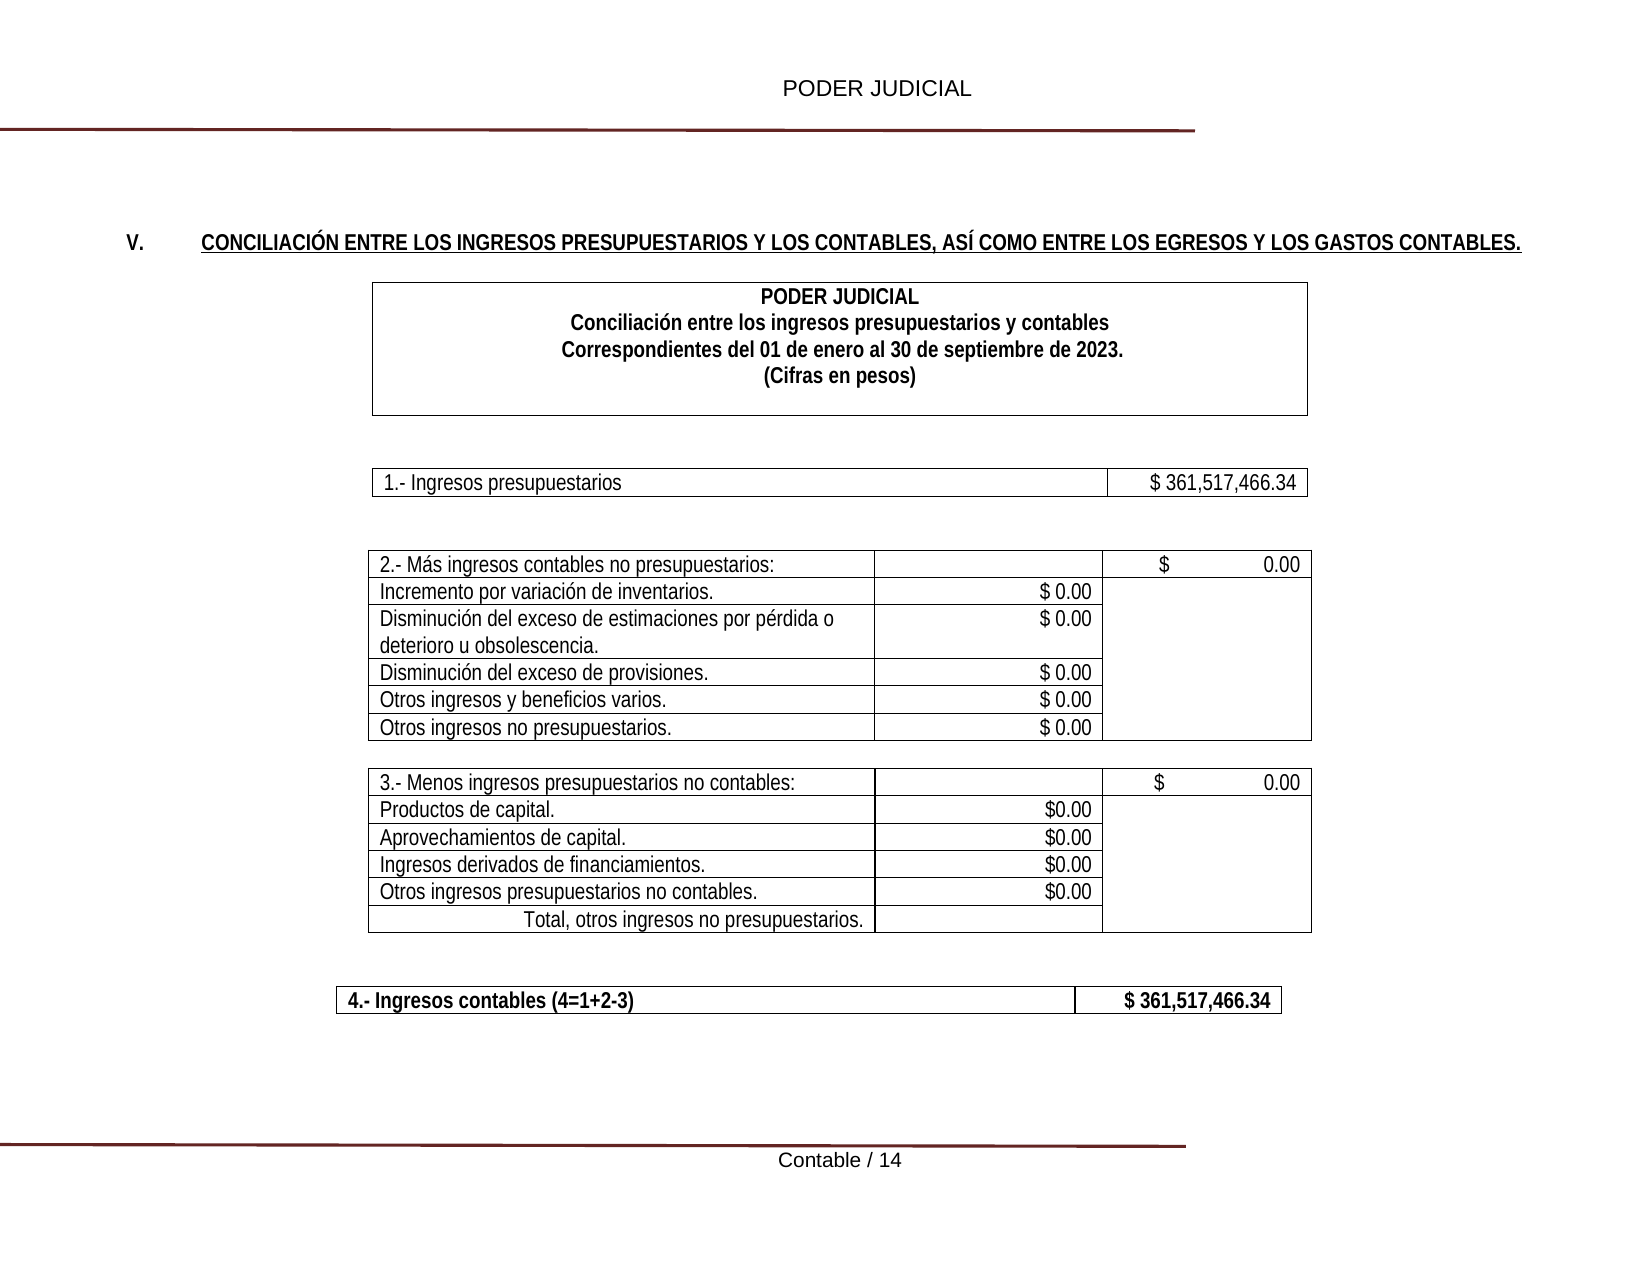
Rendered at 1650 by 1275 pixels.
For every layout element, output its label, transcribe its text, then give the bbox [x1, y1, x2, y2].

table_cell $ 0.00 [875, 714, 1102, 740]
table_header $ 361,517,466.34 [1108, 469, 1307, 496]
table_header $ 0.00 [1103, 551, 1311, 577]
table_cell Ingresos derivados de financiamientos. [369, 851, 874, 877]
table_cell Otros ingresos y beneficios varios. [369, 686, 874, 713]
table_cell [876, 906, 1102, 932]
table_cell Productos de capital. [369, 796, 874, 822]
table_header 1.- Ingresos presupuestarios [373, 469, 1107, 496]
table_cell Disminución del exceso de provisiones. [369, 659, 874, 685]
table_cell Incremento por variación de inventarios. [369, 578, 874, 604]
table_cell $0.00 [876, 878, 1102, 904]
table_cell $0.00 [876, 796, 1102, 822]
list CONCILIACIÓN ENTRE LOS INGRESOS PRESUPUESTARIOS Y LOS CONTABLES, ASÍ COMO ENTRE LOS EGRESOS Y LOS GASTOS CONTABLES. [126, 229, 1591, 255]
table_cell Otros ingresos no presupuestarios. [369, 714, 874, 740]
table_cell [1103, 796, 1311, 932]
table_header [876, 769, 1102, 795]
table_cell $ 0.00 [875, 659, 1102, 685]
table_header [875, 551, 1102, 577]
table_cell Total, otros ingresos no presupuestarios. [369, 906, 874, 932]
table_header 4.- Ingresos contables (4=1+2-3) [337, 987, 1074, 1013]
table_header PODER JUDICIAL Conciliación entre los ingresos presupuestarios y contables Correspondientes del 01 de enero al 30 de septiembre de 2023. (Cifras en pesos) [373, 283, 1307, 414]
table_cell [1103, 578, 1311, 740]
table_header $ 0.00 [1103, 769, 1311, 795]
table_header 2.- Más ingresos contables no presupuestarios: [369, 551, 874, 577]
table_cell Aprovechamientos de capital. [369, 824, 874, 850]
table_header 3.- Menos ingresos presupuestarios no contables: [369, 769, 874, 795]
table_cell $ 0.00 [875, 578, 1102, 604]
table_cell $ 0.00 [875, 686, 1102, 713]
table_cell Otros ingresos presupuestarios no contables. [369, 878, 874, 904]
table_header $ 361,517,466.34 [1076, 987, 1281, 1013]
table_cell Disminución del exceso de estimaciones por pérdida o deterioro u obsolescencia. [369, 605, 874, 658]
table_cell $0.00 [876, 824, 1102, 850]
table_cell $ 0.00 [875, 605, 1102, 658]
table_cell $0.00 [876, 851, 1102, 877]
